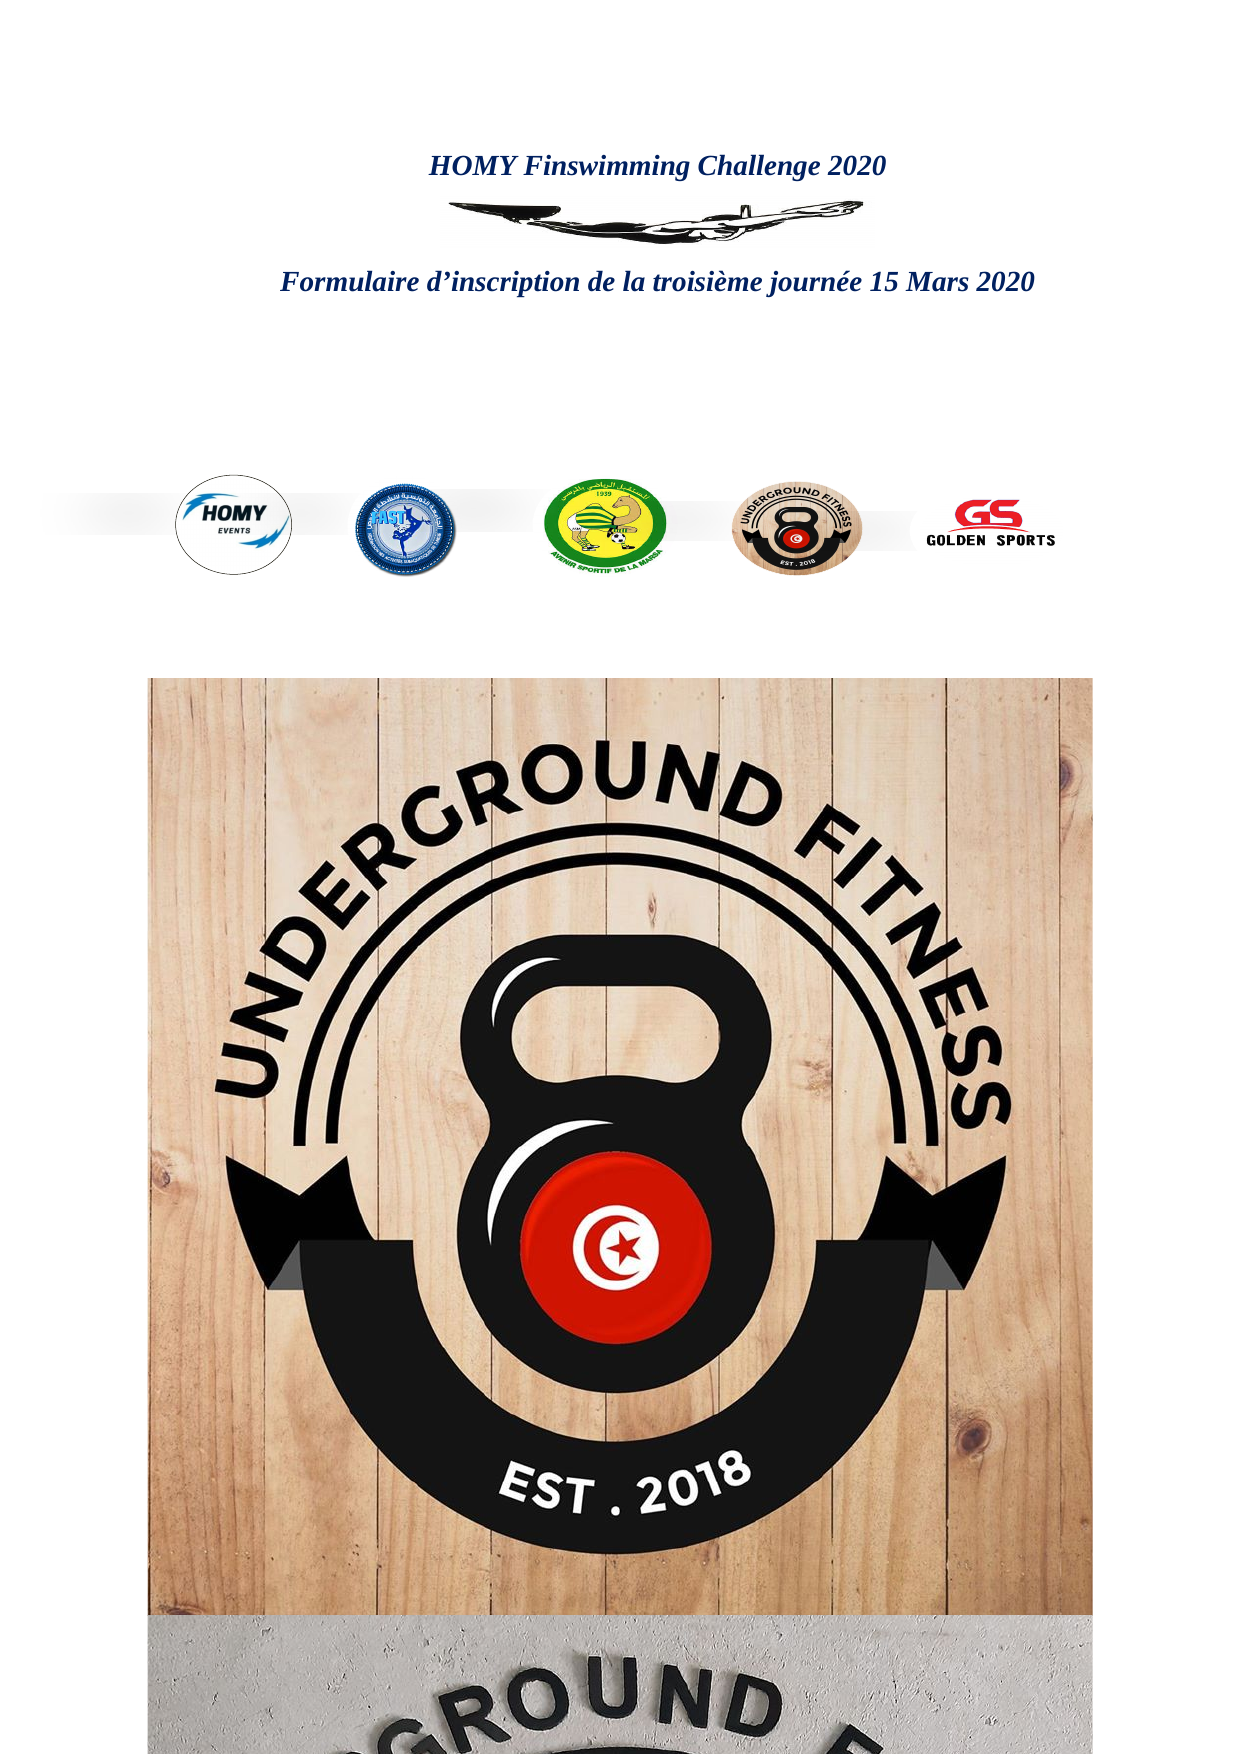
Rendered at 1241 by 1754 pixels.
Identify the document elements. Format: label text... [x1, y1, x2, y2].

picture [921, 496, 1063, 566]
picture [347, 475, 462, 578]
picture [176, 476, 291, 574]
list HOMY Finswimming Challenge 2020 Formulaire d’inscription de la troisième journée 15 Mars 2020 [223, 148, 1093, 298]
picture [147, 678, 1093, 1754]
picture [532, 471, 678, 577]
picture [732, 482, 862, 575]
picture [439, 195, 876, 248]
